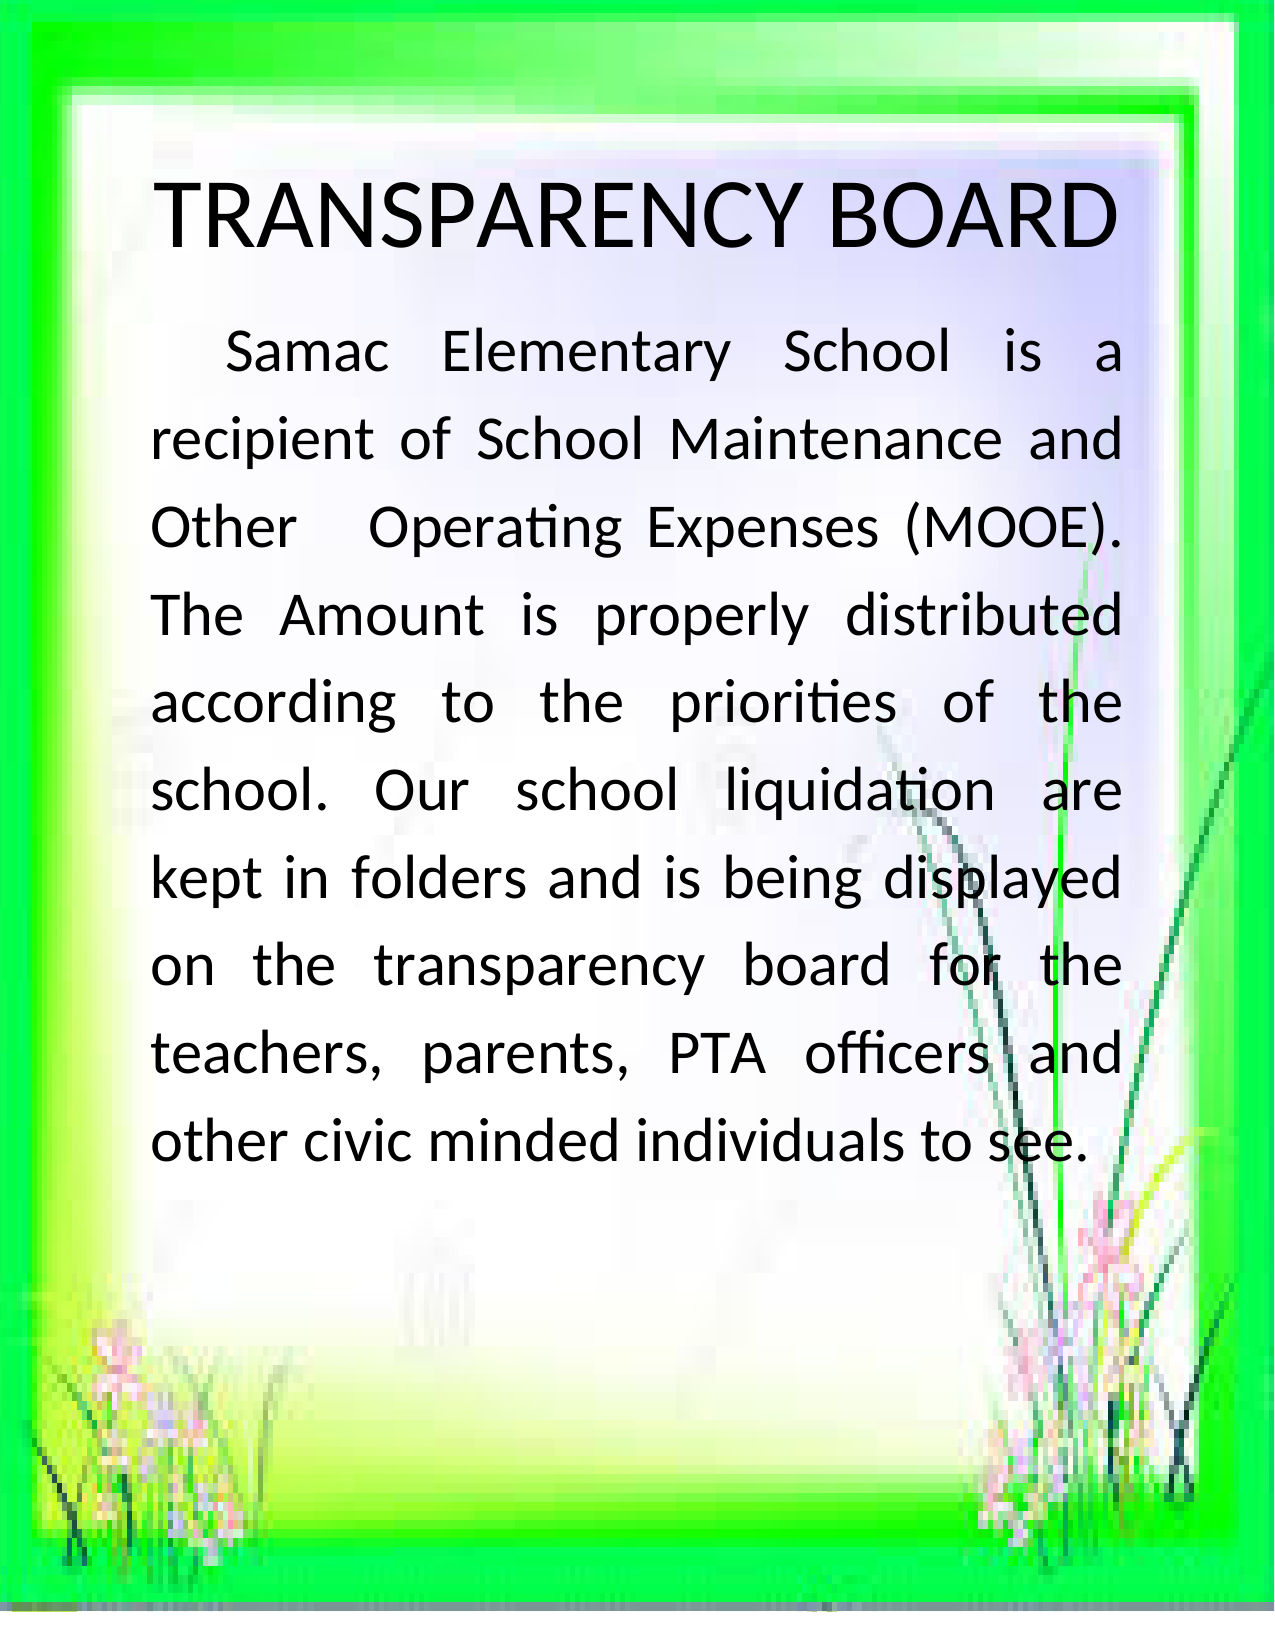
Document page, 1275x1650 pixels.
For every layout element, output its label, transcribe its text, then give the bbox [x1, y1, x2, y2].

text TRANSPARENCY BOARD [150, 150, 1125, 272]
text Samac Elementary School is a recipient of School Maintenance and Other Operating Expenses (MOOE). The Amount is properly distributed according to the priorities of the school. Our school liquidation are kept in folders and is being displayed on the transparency board for the teachers, parents, PTA officers and other civic minded individuals to see. [150, 311, 1125, 1177]
picture [0, 0, 1275, 1612]
